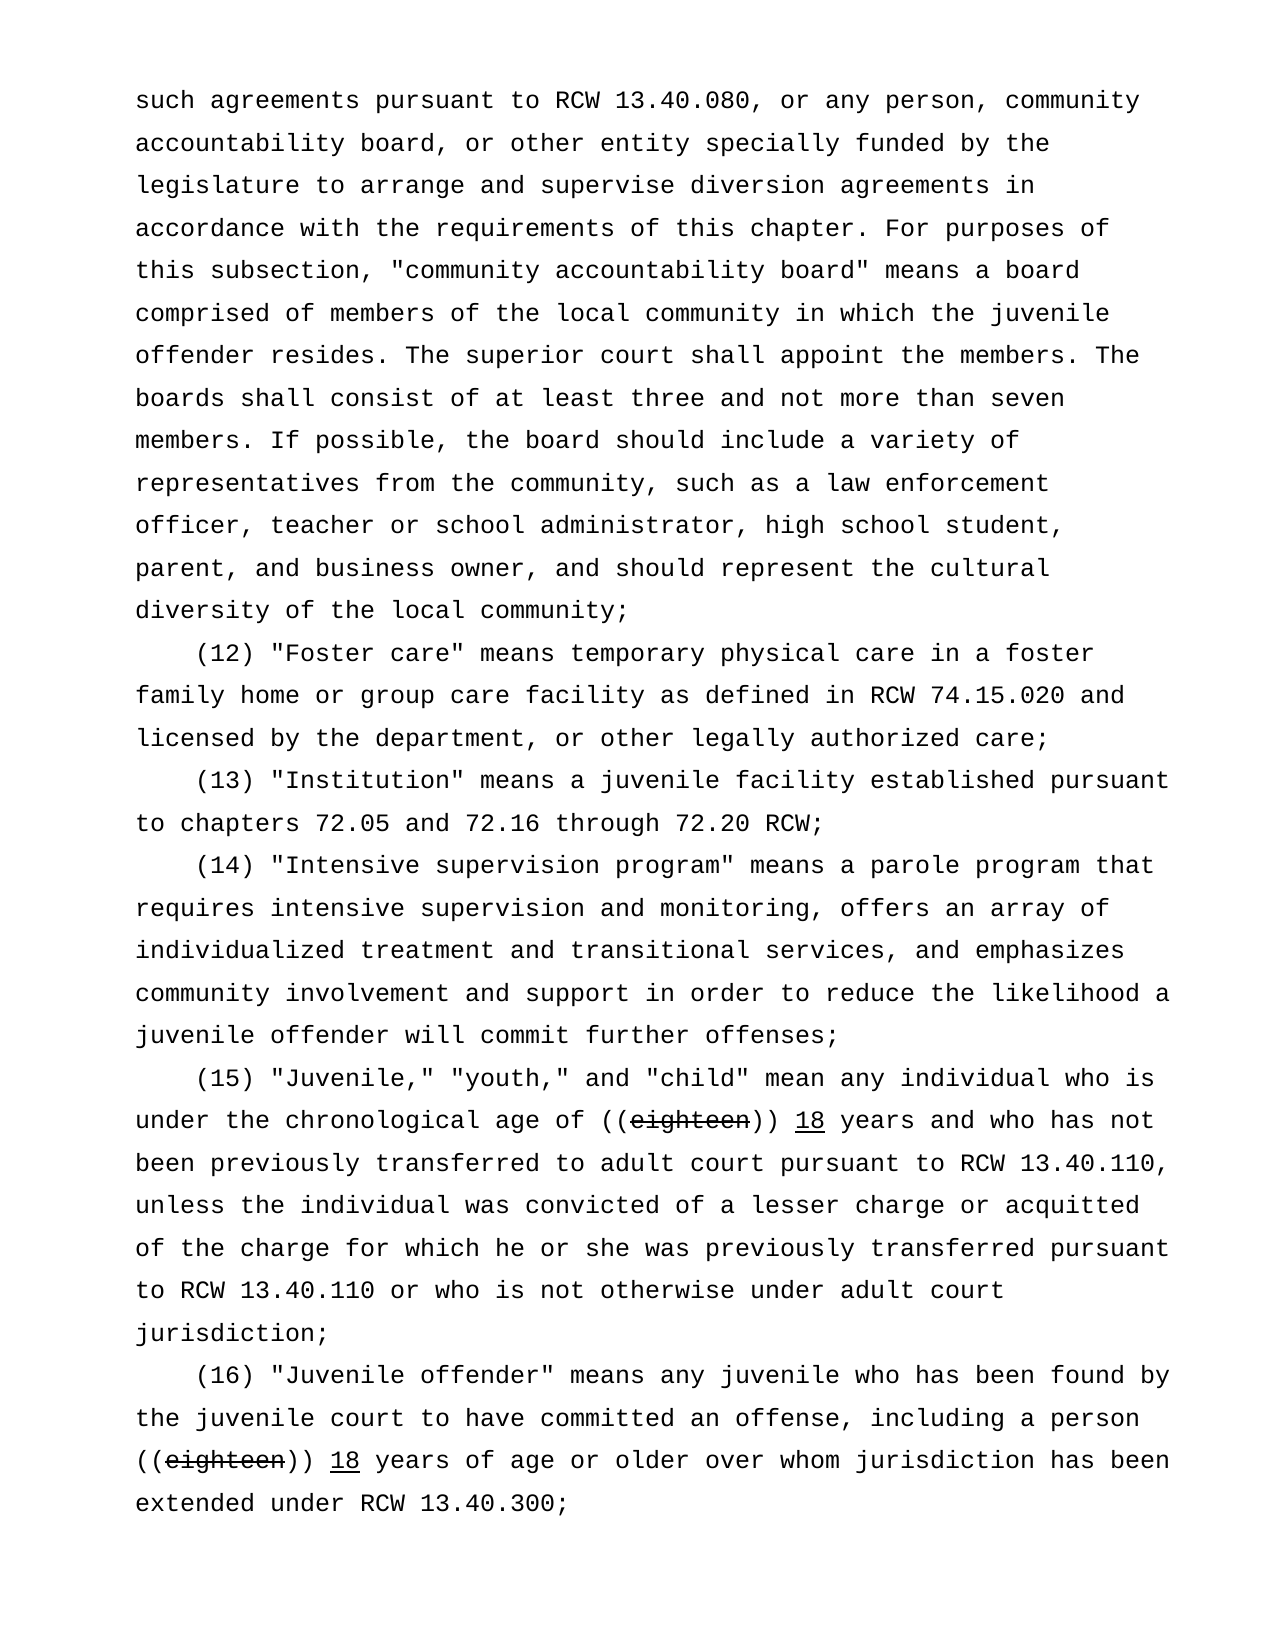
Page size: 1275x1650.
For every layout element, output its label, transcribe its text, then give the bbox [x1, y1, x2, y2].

text (12) "Foster care" means temporary physical care in a foster family home or group care facility as defined in RCW 74.15.020 and licensed by the department, or other legally authorized care; [135, 627, 1170, 755]
text (14) "Intensive supervision program" means a parole program that requires intensive supervision and monitoring, offers an array of individualized treatment and transitional services, and emphasizes community involvement and support in order to reduce the likelihood a juvenile offender will commit further offenses; [135, 840, 1170, 1052]
text (13) "Institution" means a juvenile facility established pursuant to chapters 72.05 and 72.16 through 72.20 RCW; [135, 755, 1170, 840]
text (15) "Juvenile," "youth," and "child" mean any individual who is under the chronological age of ((eighteen)) 18 years and who has not been previously transferred to adult court pursuant to RCW 13.40.110, unless the individual was convicted of a lesser charge or acquitted of the charge for which he or she was previously transferred pursuant to RCW 13.40.110 or who is not otherwise under adult court jurisdiction; [135, 1052, 1170, 1350]
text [135, 75, 1170, 627]
text (16) "Juvenile offender" means any juvenile who has been found by the juvenile court to have committed an offense, including a person ((eighteen)) 18 years of age or older over whom jurisdiction has been extended under RCW 13.40.300; [135, 1350, 1170, 1520]
